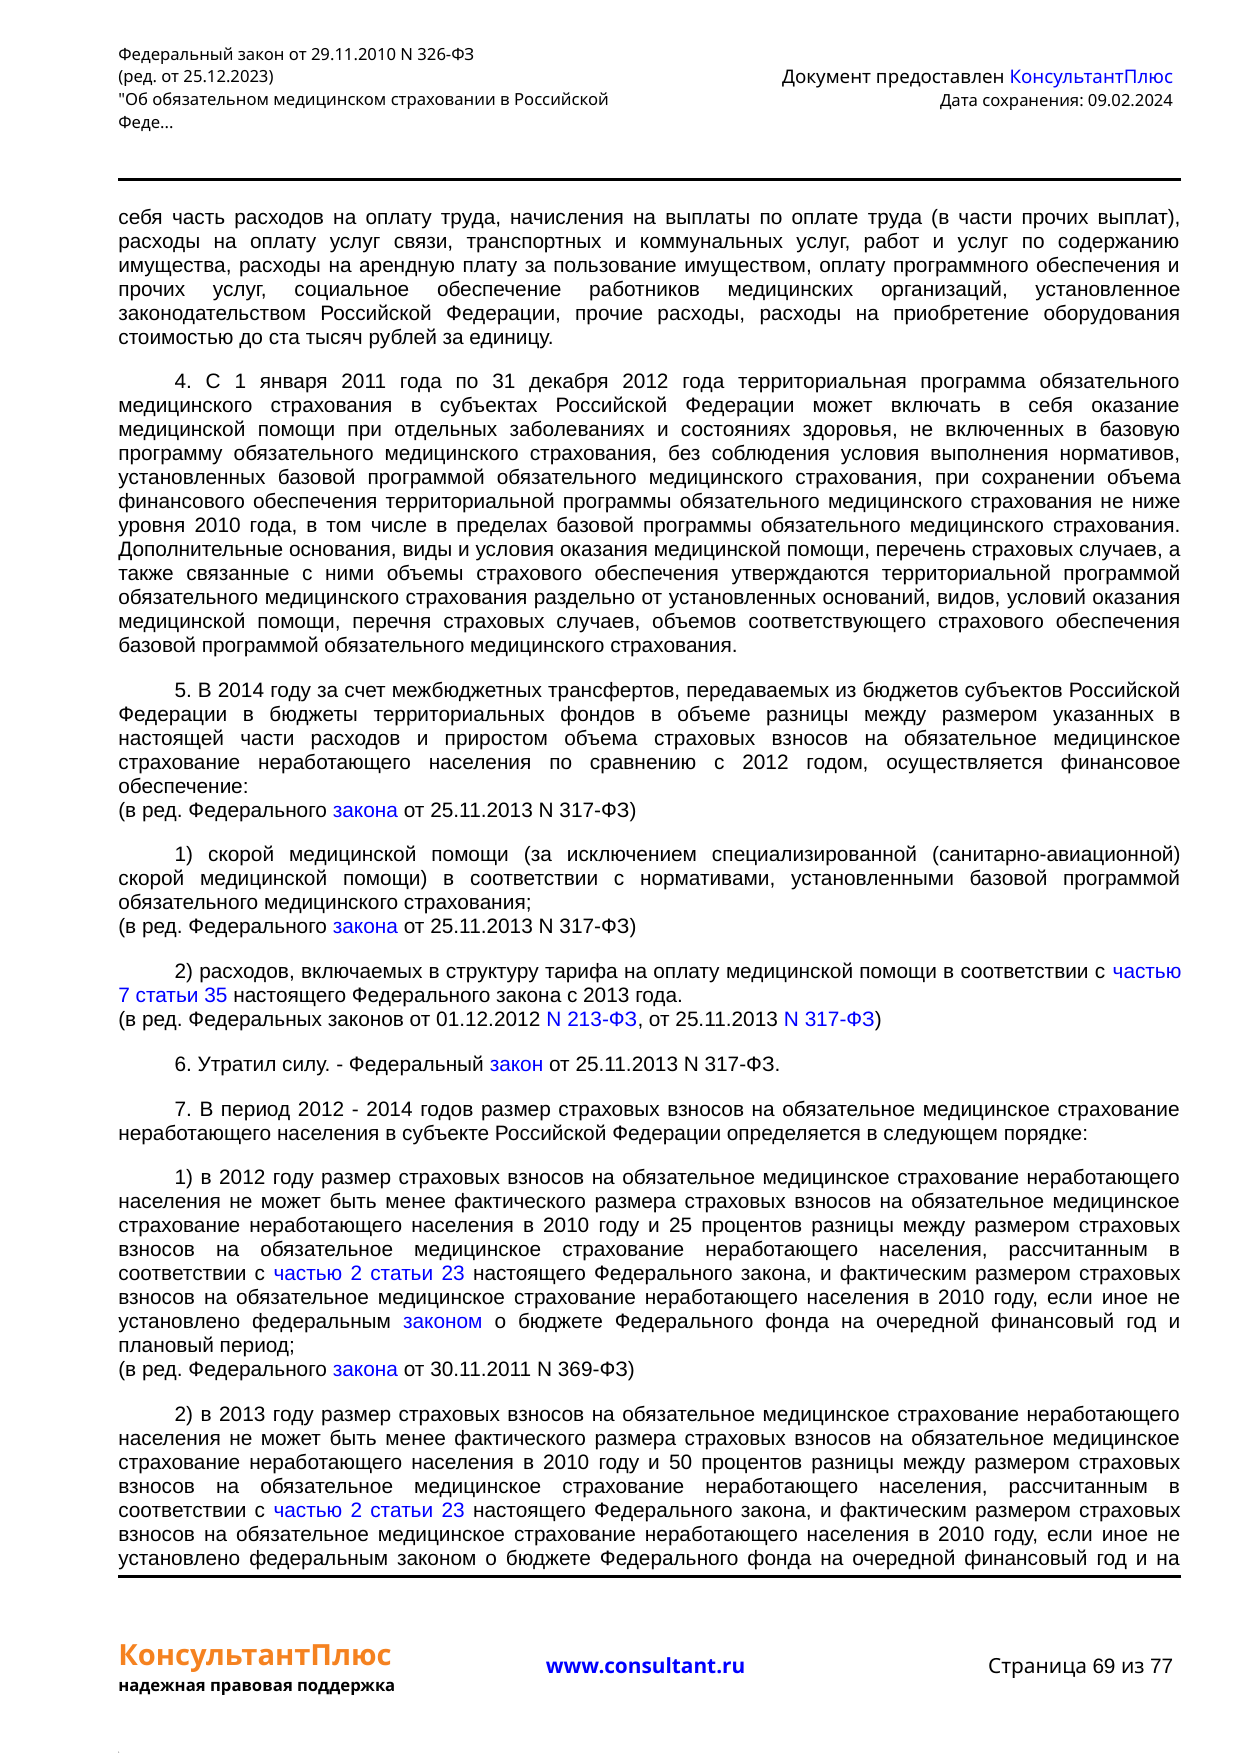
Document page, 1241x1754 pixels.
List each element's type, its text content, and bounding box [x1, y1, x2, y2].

text 4. С 1 января 2011 года по 31 декабря 2012 года территориальная программа обязательного медицинского страхования в субъектах Российской Федерации может включать в себя оказание медицинской помощи при отдельных заболеваниях и состояниях здоровья, не включенных в базовую программу обязательного медицинского страхования, без соблюдения условия выполнения нормативов, установленных базовой программой обязательного медицинского страхования, при сохранении объема финансового обеспечения территориальной программы обязательного медицинского страхования не ниже уровня 2010 года, в том числе в пределах базовой программы обязательного медицинского страхования. Дополнительные основания, виды и условия оказания медицинской помощи, перечень страховых случаев, а также связанные с ними объемы страхового обеспечения утверждаются территориальной программой обязательного медицинского страхования раздельно от установленных оснований, видов, условий оказания медицинской помощи, перечня страховых случаев, объемов соответствующего страхового обеспечения базовой программой обязательного медицинского страхования. [118, 369, 1181, 657]
text 7. В период 2012 - 2014 годов размер страховых взносов на обязательное медицинское страхование неработающего населения в субъекте Российской Федерации определяется в следующем порядке: [118, 1096, 1181, 1144]
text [118, 205, 1181, 348]
text (в ред. Федерального закона от 30.11.2011 N 369-ФЗ) [118, 1357, 1181, 1381]
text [118, 1402, 1181, 1569]
text 5. В 2014 году за счет межбюджетных трансфертов, передаваемых из бюджетов субъектов Российской Федерации в бюджеты территориальных фондов в объеме разницы между размером указанных в настоящей части расходов и приростом объема страховых взносов на обязательное медицинское страхование неработающего населения по сравнению с 2012 годом, осуществляется финансовое обеспечение: [118, 678, 1181, 797]
text (в ред. Федерального закона от 25.11.2013 N 317-ФЗ) [118, 797, 1181, 821]
text 1) в 2012 году размер страховых взносов на обязательное медицинское страхование неработающего населения не может быть менее фактического размера страховых взносов на обязательное медицинское страхование неработающего населения в 2010 году и 25 процентов разницы между размером страховых взносов на обязательное медицинское страхование неработающего населения, рассчитанным в соответствии с частью 2 статьи 23 настоящего Федерального закона, и фактическим размером страховых взносов на обязательное медицинское страхование неработающего населения в 2010 году, если иное не установлено федеральным законом о бюджете Федерального фонда на очередной финансовый год и плановый период; [118, 1165, 1181, 1357]
text 1) скорой медицинской помощи (за исключением специализированной (санитарно-авиационной) скорой медицинской помощи) в соответствии с нормативами, установленными базовой программой обязательного медицинского страхования; [118, 842, 1181, 914]
text 6. Утратил силу. - Федеральный закон от 25.11.2013 N 317-ФЗ. [118, 1052, 1181, 1076]
text (в ред. Федерального закона от 25.11.2013 N 317-ФЗ) [118, 914, 1181, 938]
text 2) расходов, включаемых в структуру тарифа на оплату медицинской помощи в соответствии с частью 7 статьи 35 настоящего Федерального закона с 2013 года. [118, 959, 1181, 1007]
text (в ред. Федеральных законов от 01.12.2012 N 213-ФЗ, от 25.11.2013 N 317-ФЗ) [118, 1007, 1181, 1031]
